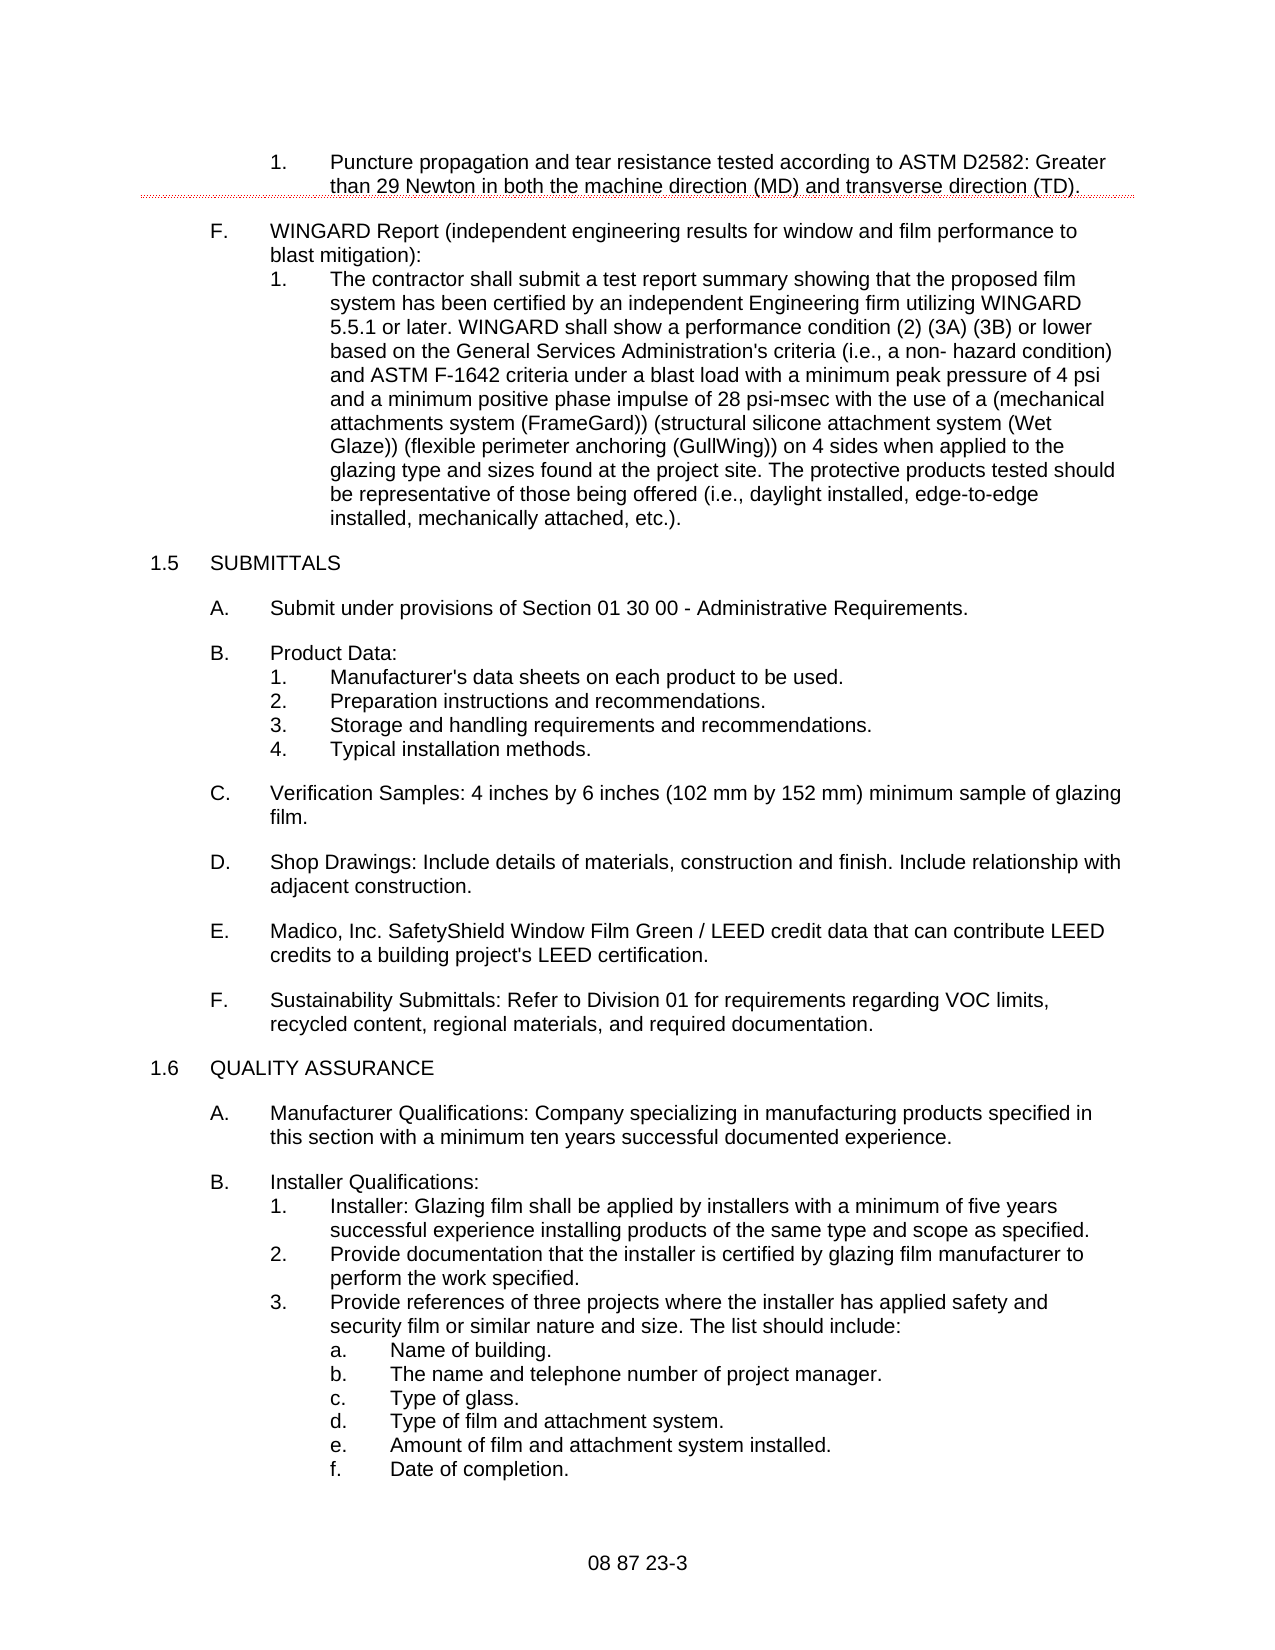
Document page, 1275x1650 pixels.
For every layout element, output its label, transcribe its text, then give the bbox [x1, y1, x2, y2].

text WINGARD Report (independent engineering results for window and film performance to blast mitigation): [210, 219, 1125, 267]
text Storage and handling requirements and recommendations. [270, 712, 1125, 736]
text Installer Qualifications: [210, 1170, 1125, 1194]
text Madico, Inc. SafetyShield Window Film Green / LEED credit data that can contribute LEED credits to a building project's LEED certification. [210, 919, 1125, 967]
text Product Data: [210, 641, 1125, 664]
text Provide documentation that the installer is certified by glazing film manufacturer to perform the work specified. [270, 1242, 1125, 1289]
text Amount of film and attachment system installed. [330, 1433, 1125, 1457]
text Name of building. [330, 1337, 1125, 1361]
text Preparation instructions and recommendations. [270, 688, 1125, 712]
text The name and telephone number of project manager. [330, 1361, 1125, 1385]
text The contractor shall submit a test report summary showing that the proposed film system has been certified by an independent Engineering firm utilizing WINGARD 5.5.1 or later. WINGARD shall show a performance condition (2) (3A) (3B) or lower based on the General Services Administration's criteria (i.e., a non- hazard condition) and ASTM F-1642 criteria under a blast load with a minimum peak pressure of 4 psi and a minimum positive phase impulse of 28 psi-msec with the use of a (mechanical attachments system (FrameGard)) (structural silicone attachment system (Wet Glaze)) (flexible perimeter anchoring (GullWing)) on 4 sides when applied to the glazing type and sizes found at the project site. The protective products tested should be representative of those being offered (i.e., daylight installed, edge-to-edge installed, mechanically attached, etc.). [270, 267, 1125, 530]
text Sustainability Submittals: Refer to Division 01 for requirements regarding VOC limits, recycled content, regional materials, and required documentation. [210, 987, 1125, 1035]
text QUALITY ASSURANCE [150, 1056, 1125, 1080]
text Type of glass. [330, 1385, 1125, 1409]
text Puncture propagation and tear resistance tested according to ASTM D2582: Greater than 29 Newton in both the machine direction (MD) and transverse direction (TD). [270, 150, 1125, 198]
text Manufacturer's data sheets on each product to be used. [270, 664, 1125, 688]
text Installer: Glazing film shall be applied by installers with a minimum of five years successful experience installing products of the same type and scope as specified. [270, 1194, 1125, 1242]
text SUBMITTALS [150, 551, 1125, 575]
text Date of completion. [330, 1457, 1125, 1481]
text Shop Drawings: Include details of materials, construction and finish. Include relationship with adjacent construction. [210, 850, 1125, 898]
text Type of film and attachment system. [330, 1409, 1125, 1433]
text Verification Samples: 4 inches by 6 inches (102 mm by 152 mm) minimum sample of glazing film. [210, 781, 1125, 829]
text Submit under provisions of Section 01 30 00 - Administrative Requirements. [210, 596, 1125, 620]
text Provide references of three projects where the installer has applied safety and security film or similar nature and size. The list should include: [270, 1289, 1125, 1337]
text Typical installation methods. [270, 736, 1125, 760]
text Manufacturer Qualifications: Company specializing in manufacturing products specified in this section with a minimum ten years successful documented experience. [210, 1101, 1125, 1149]
